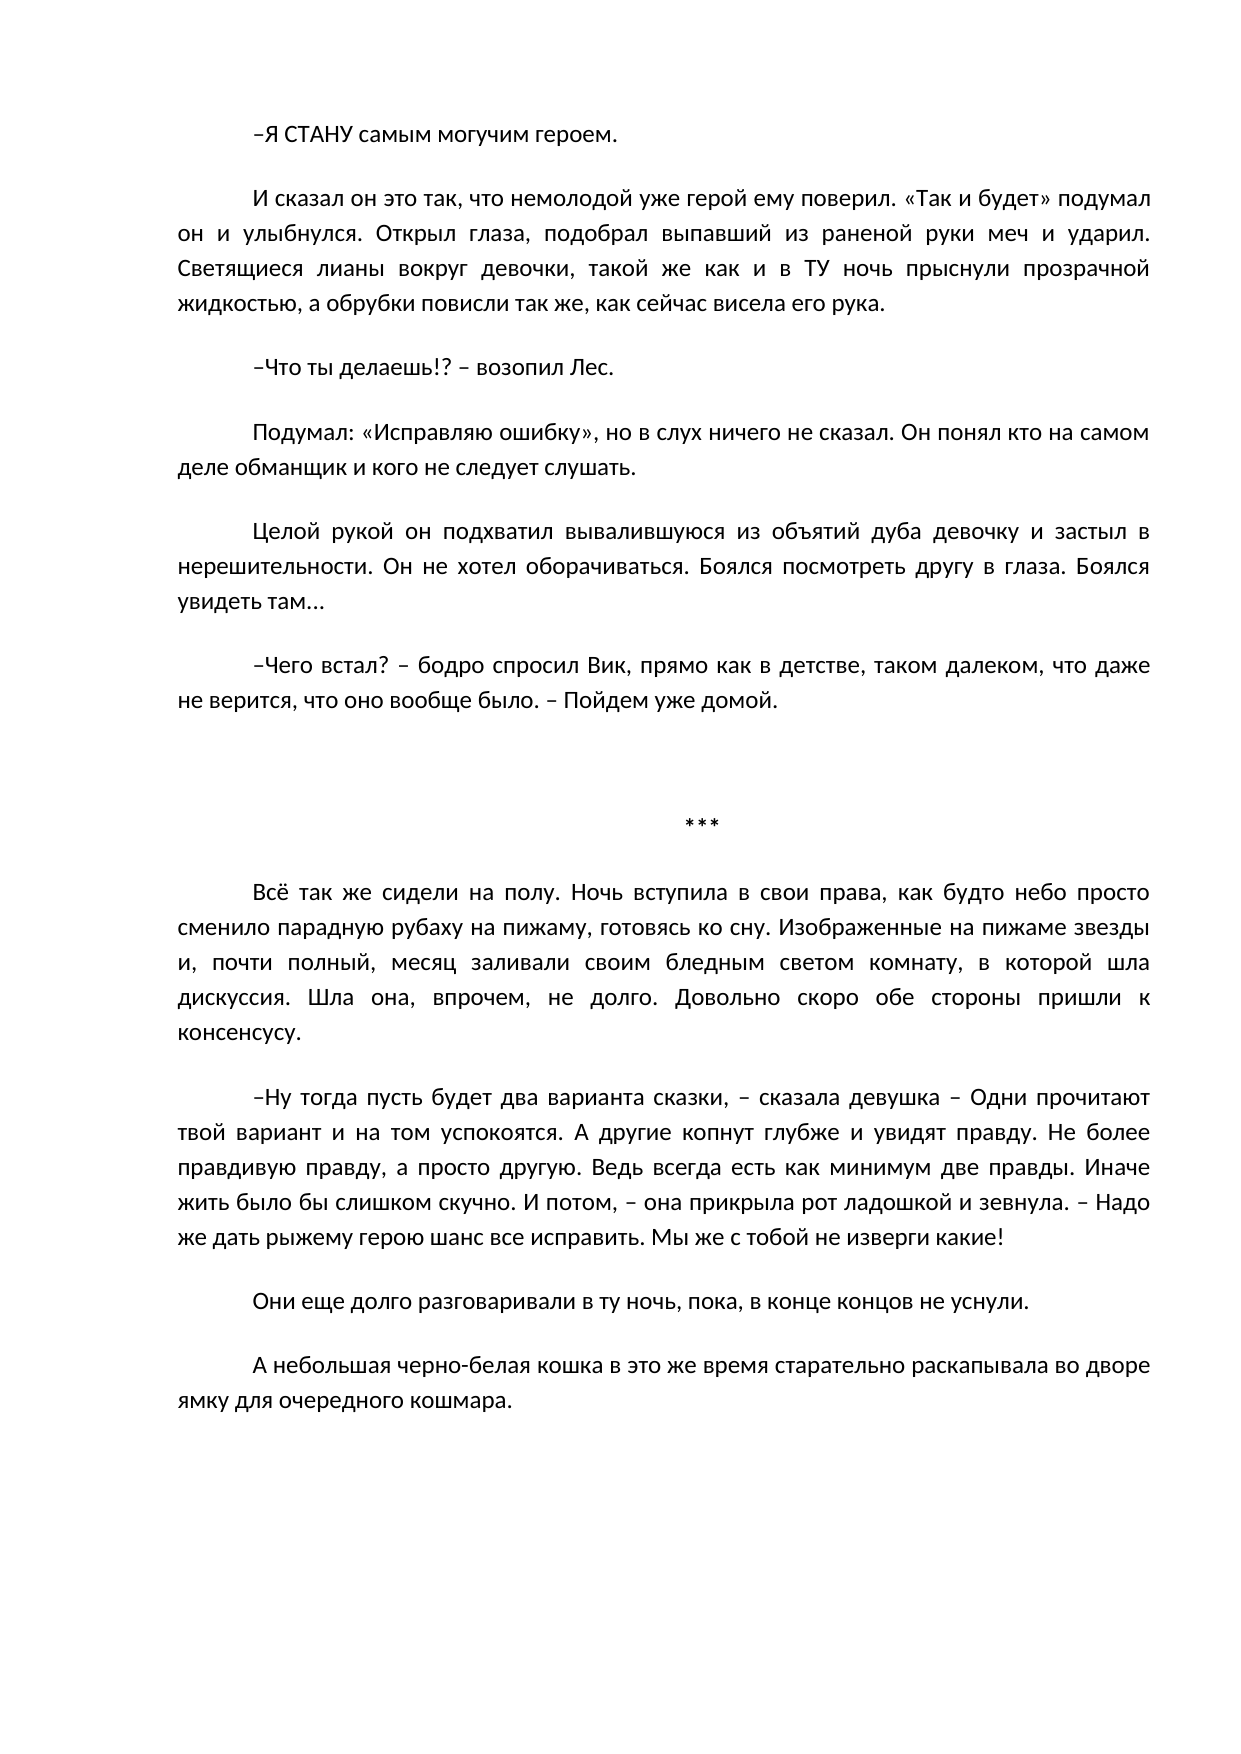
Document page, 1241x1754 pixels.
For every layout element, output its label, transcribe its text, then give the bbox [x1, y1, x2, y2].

text –Что ты делаешь!? – возопил Лес. [177, 351, 1152, 382]
text А небольшая черно-белая кошка в это же время старательно раскапывала во дворе ямку для очередного кошмара. [177, 1349, 1152, 1414]
text Целой рукой он подхватил вывалившуюся из объятий дуба девочку и застыл в нерешительности. Он не хотел оборачиваться. Боялся посмотреть другу в глаза. Боялся увидеть там... [177, 515, 1152, 615]
text Подумал: «Исправляю ошибку», но в слух ничего не сказал. Он понял кто на самом деле обманщик и кого не следует слушать. [177, 416, 1152, 481]
text –Я СТАНУ самым могучим героем. [177, 118, 1152, 149]
text Они еще долго разговаривали в ту ночь, пока, в конце концов не уснули. [177, 1285, 1152, 1315]
text И сказал он это так, что немолодой уже герой ему поверил. «Так и будет» подумал он и улыбнулся. Открыл глаза, подобрал выпавший из раненой руки меч и ударил. Светящиеся лианы вокруг девочки, такой же как и в ТУ ночь прыснули прозрачной жидкостью, а обрубки повисли так же, как сейчас висела его рука. [177, 182, 1152, 318]
text –Ну тогда пусть будет два варианта сказки, – сказала девушка – Одни прочитают твой вариант и на том успокоятся. А другие копнут глубже и увидят правду. Не более правдивую правду, а просто другую. Ведь всегда есть как минимум две правды. Иначе жить было бы слишком скучно. И потом, – она прикрыла рот ладошкой и зевнула. – Надо же дать рыжему герою шанс все исправить. Мы же с тобой не изверги какие! [177, 1081, 1152, 1251]
text –Чего встал? – бодро спросил Вик, прямо как в детстве, таком далеком, что даже не верится, что оно вообще было. – Пойдем уже домой. [177, 649, 1152, 714]
text Всё так же сидели на полу. Ночь вступила в свои права, как будто небо просто сменило парадную рубаху на пижаму, готовясь ко сну. Изображенные на пижаме звезды и, почти полный, месяц заливали своим бледным светом комнату, в которой шла дискуссия. Шла она, впрочем, не долго. Довольно скоро обе стороны пришли к консенсусу. [177, 876, 1152, 1047]
text *** [177, 812, 1152, 843]
